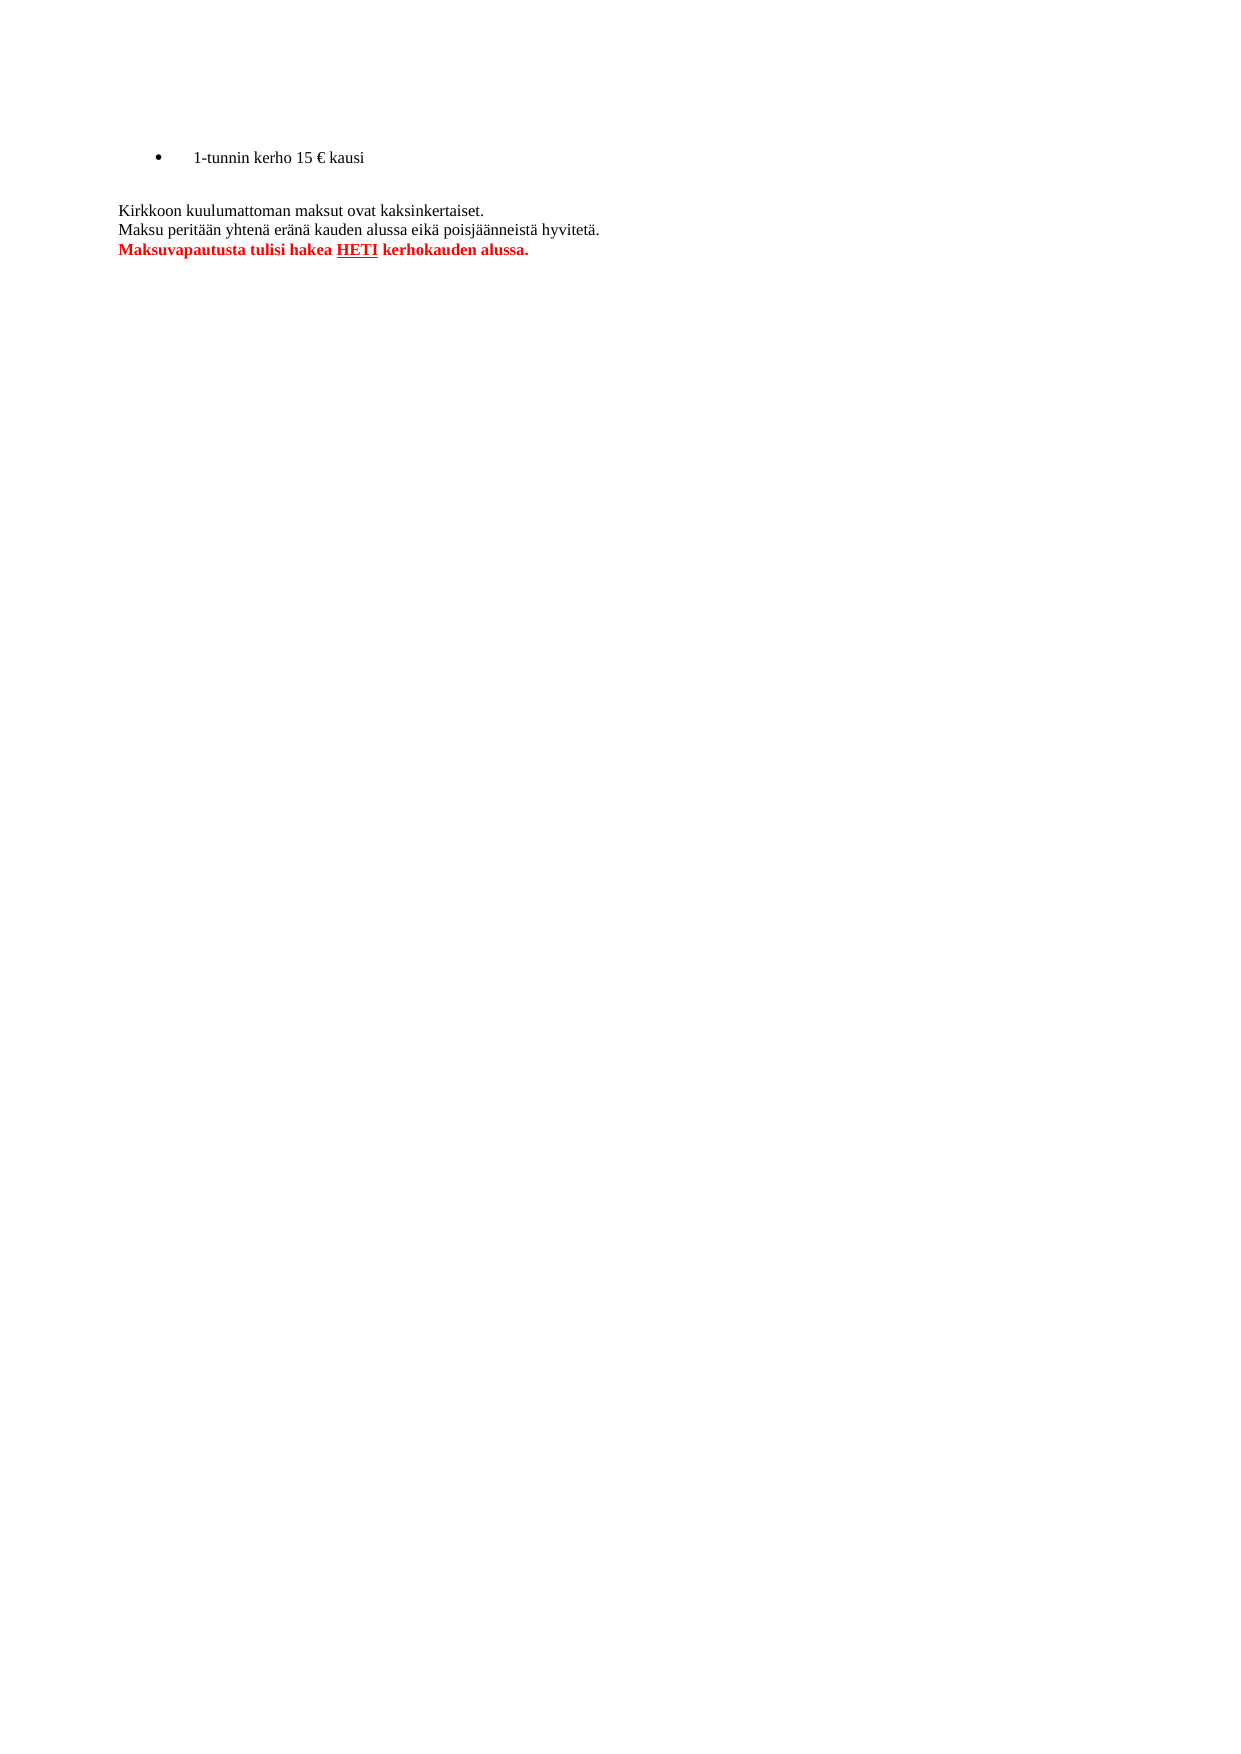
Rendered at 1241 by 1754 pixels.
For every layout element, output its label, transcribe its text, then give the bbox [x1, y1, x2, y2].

subtitle Kirkkoon kuulumattoman maksut ovat kaksinkertaiset. [118, 200, 1122, 219]
subtitle 1-tunnin kerho 15 € kausi [156, 148, 1122, 167]
text Maksu peritään yhtenä eränä kauden alussa eikä poisjäänneistä hyvitetä. Maksuvapautusta tulisi hakea HETI kerhokauden alussa. [118, 219, 1122, 259]
